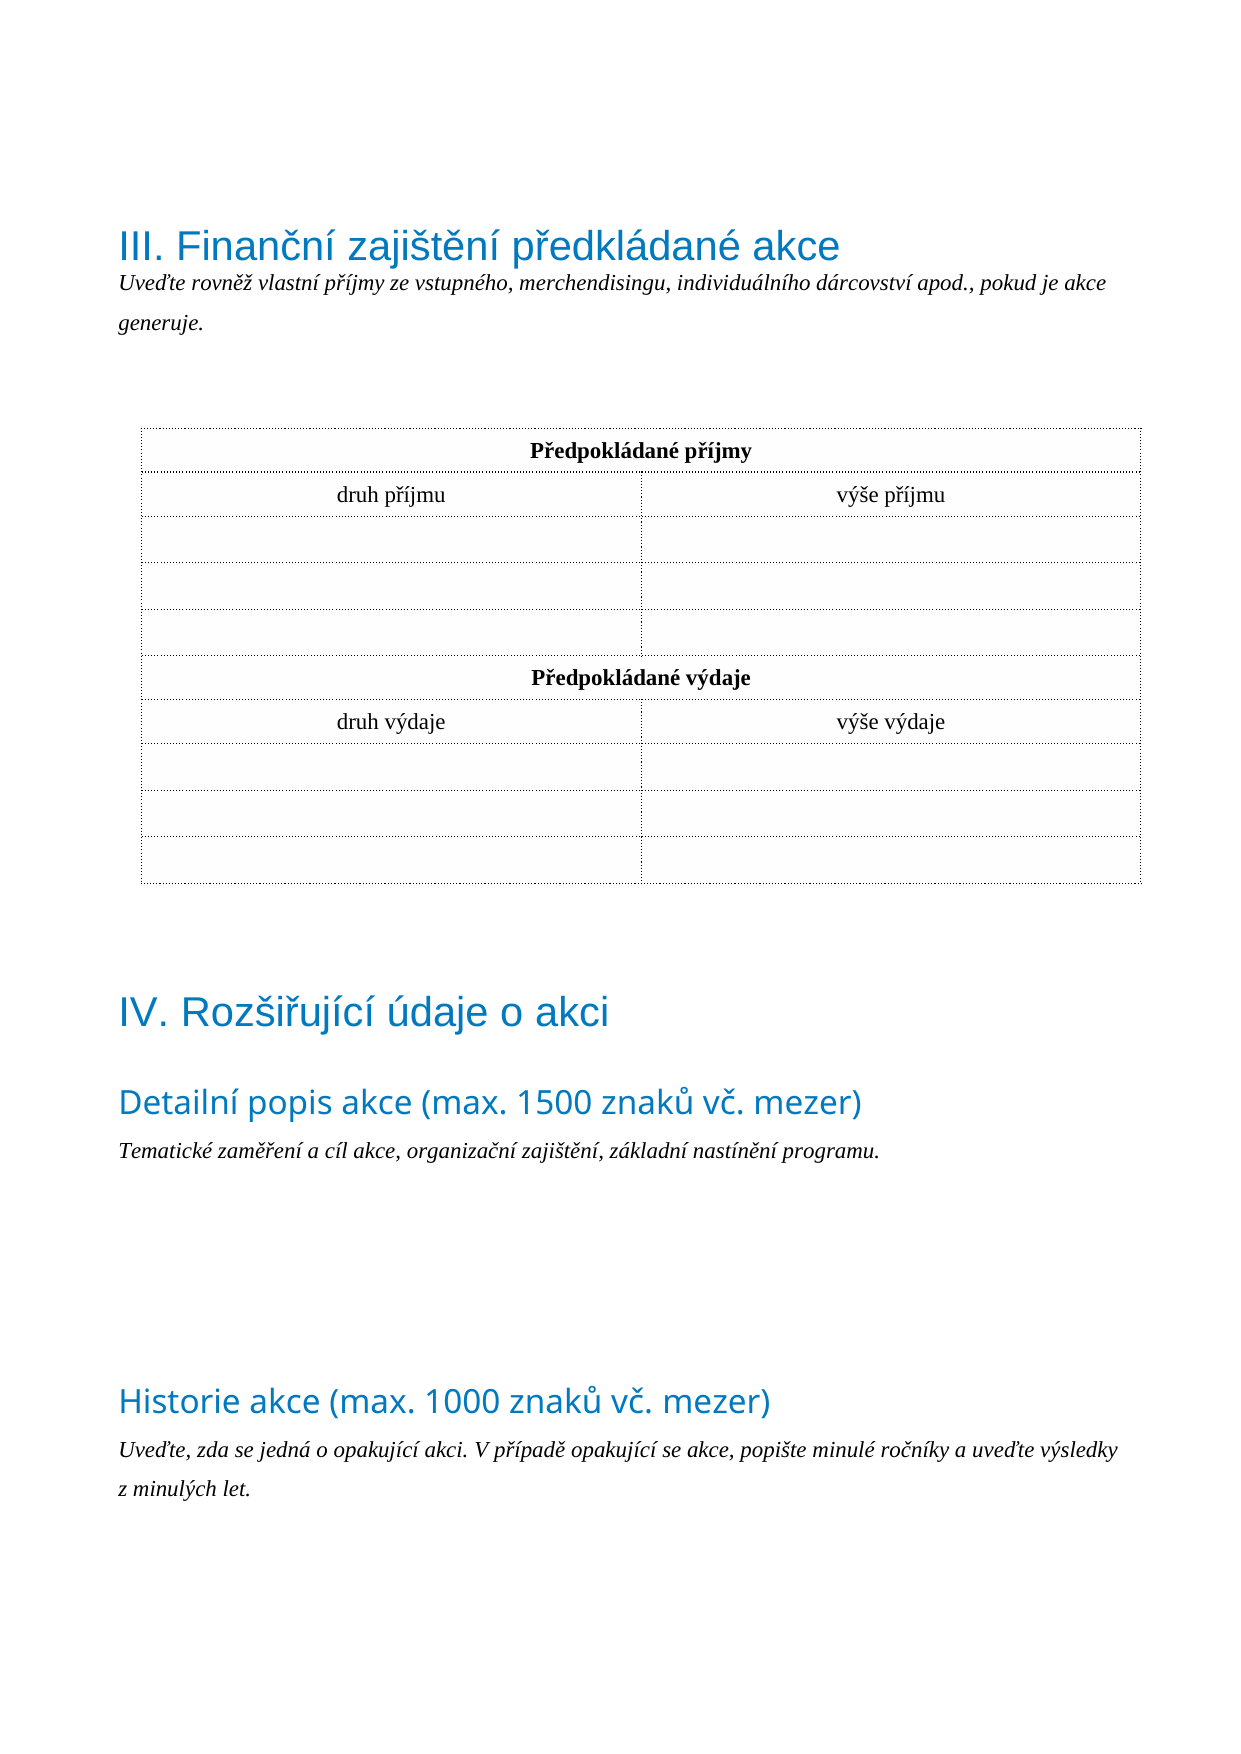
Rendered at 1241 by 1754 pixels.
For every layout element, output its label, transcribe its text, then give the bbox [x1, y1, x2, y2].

text Uveďte rovněž vlastní příjmy ze vstupného, merchendisingu, individuálního dárcovství apod., pokud je akce generuje. [118, 269, 1122, 335]
text Uveďte, zda se jedná o opakující akci. V případě opakující se akce, popište minulé ročníky a uveďte výsledky z minulých let. [118, 1436, 1122, 1502]
table_cell Předpokládané výdaje [141, 655, 1141, 699]
table_cell druh výdaje [141, 699, 641, 743]
subtitle Historie akce (max. 1000 znaků vč. mezer) [118, 1378, 1122, 1423]
table_cell [141, 743, 641, 789]
table_cell výše příjmu [641, 471, 1141, 516]
text Tematické zaměření a cíl akce, organizační zajištění, základní nastínění programu. [118, 1137, 1122, 1163]
table_cell [141, 790, 641, 836]
table_cell druh příjmu [141, 471, 641, 516]
table_cell [641, 790, 1141, 836]
table_header Předpokládané příjmy [141, 428, 1141, 471]
table_cell [641, 609, 1141, 655]
table_cell [641, 516, 1141, 562]
table_cell [141, 609, 641, 655]
subtitle Detailní popis akce (max. 1500 znaků vč. mezer) [118, 1079, 1122, 1124]
subtitle III. Finanční zajištění předkládané akce [118, 222, 1122, 269]
table_cell [141, 516, 641, 562]
table_cell [641, 562, 1141, 608]
table_cell [141, 562, 641, 608]
table_cell [641, 743, 1141, 789]
subtitle IV. Rozšiřující údaje o akci [118, 987, 1122, 1035]
table_cell výše výdaje [641, 699, 1141, 743]
table_cell [641, 836, 1141, 882]
table_cell [141, 836, 641, 882]
